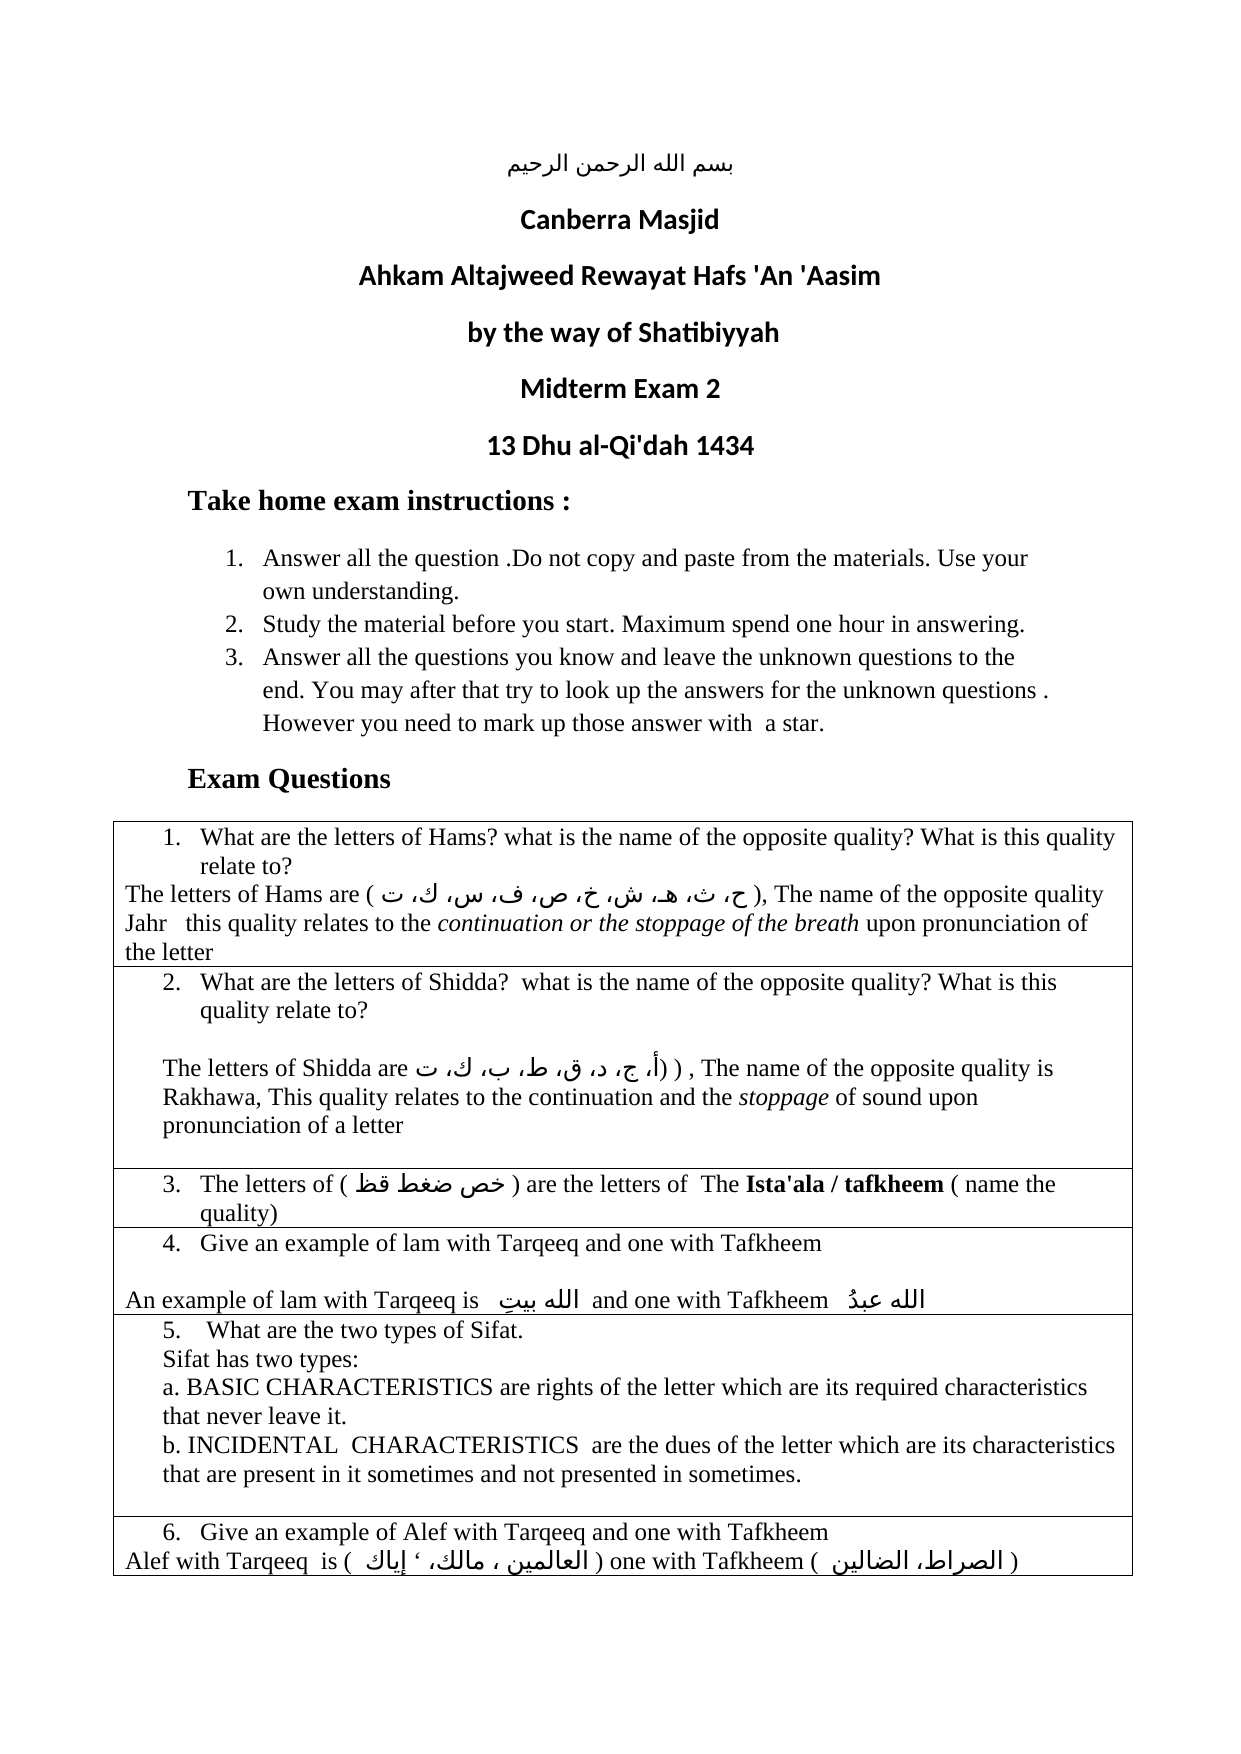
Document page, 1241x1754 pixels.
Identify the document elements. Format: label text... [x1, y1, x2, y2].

list Answer all the questions you know and leave the unknown questions to the end. You may after that try to look up the answers for the unknown questions . However you need to mark up those answer with a star. [225, 642, 1053, 737]
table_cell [114, 1517, 1132, 1575]
table_cell What are the two types of Sifat. Sifat has two types: a. BASIC CHARACTERISTICS are rights of the letter which are its required characteristics that never leave it. b. INCIDENTAL CHARACTERISTICS are the dues of the letter which are its characteristics that are present in it sometimes and not presented in sometimes. [114, 1315, 1132, 1516]
text Take home exam instructions : [187, 483, 1053, 517]
table_header What are the letters of Hams? what is the name of the opposite quality? What is this quality relate to? The letters of Hams are ( ح، ث، هـ، ش، خ، ص، ف، س، ك، ت ), The name of the opposite quality Jahr this quality relates to the continuation or the stoppage of the breath upon pronunciation of the letter [114, 822, 1132, 966]
list Study the material before you start. Maximum spend one hour in answering. [225, 609, 1053, 637]
table_cell The letters of ( خص ضغط قظ ) are the letters of The Ista'ala / tafkheem ( name the quality) [114, 1169, 1132, 1227]
text Exam Questions [187, 762, 1053, 795]
text Canberra Masjid [187, 201, 1053, 237]
list Answer all the question .Do not copy and paste from the materials. Use your own understanding. [225, 543, 1053, 604]
text by the way of Shatibiyyah [187, 314, 1053, 349]
text 13 Dhu al-Qi'dah 1434 [187, 427, 1053, 462]
text Ahkam Altajweed Rewayat Hafs 'An 'Aasim [187, 257, 1053, 293]
text بسم الله الرحمن الرحيم [187, 150, 1053, 176]
table_cell Give an example of lam with Tarqeeq and one with Tafkheem An example of lam with Tarqeeq is الله بيتِ and one with Tafkheem الله عبدُ [114, 1228, 1132, 1314]
table_cell What are the letters of Shidda? what is the name of the opposite quality? What is this quality relate to? The letters of Shidda are أ، ج، د، ق، ط، ب، ك، ت) ) , The name of the opposite quality is Rakhawa, This quality relates to the continuation and the stoppage of sound upon pronunciation of a letter [114, 967, 1132, 1168]
text Midterm Exam 2 [187, 370, 1053, 406]
